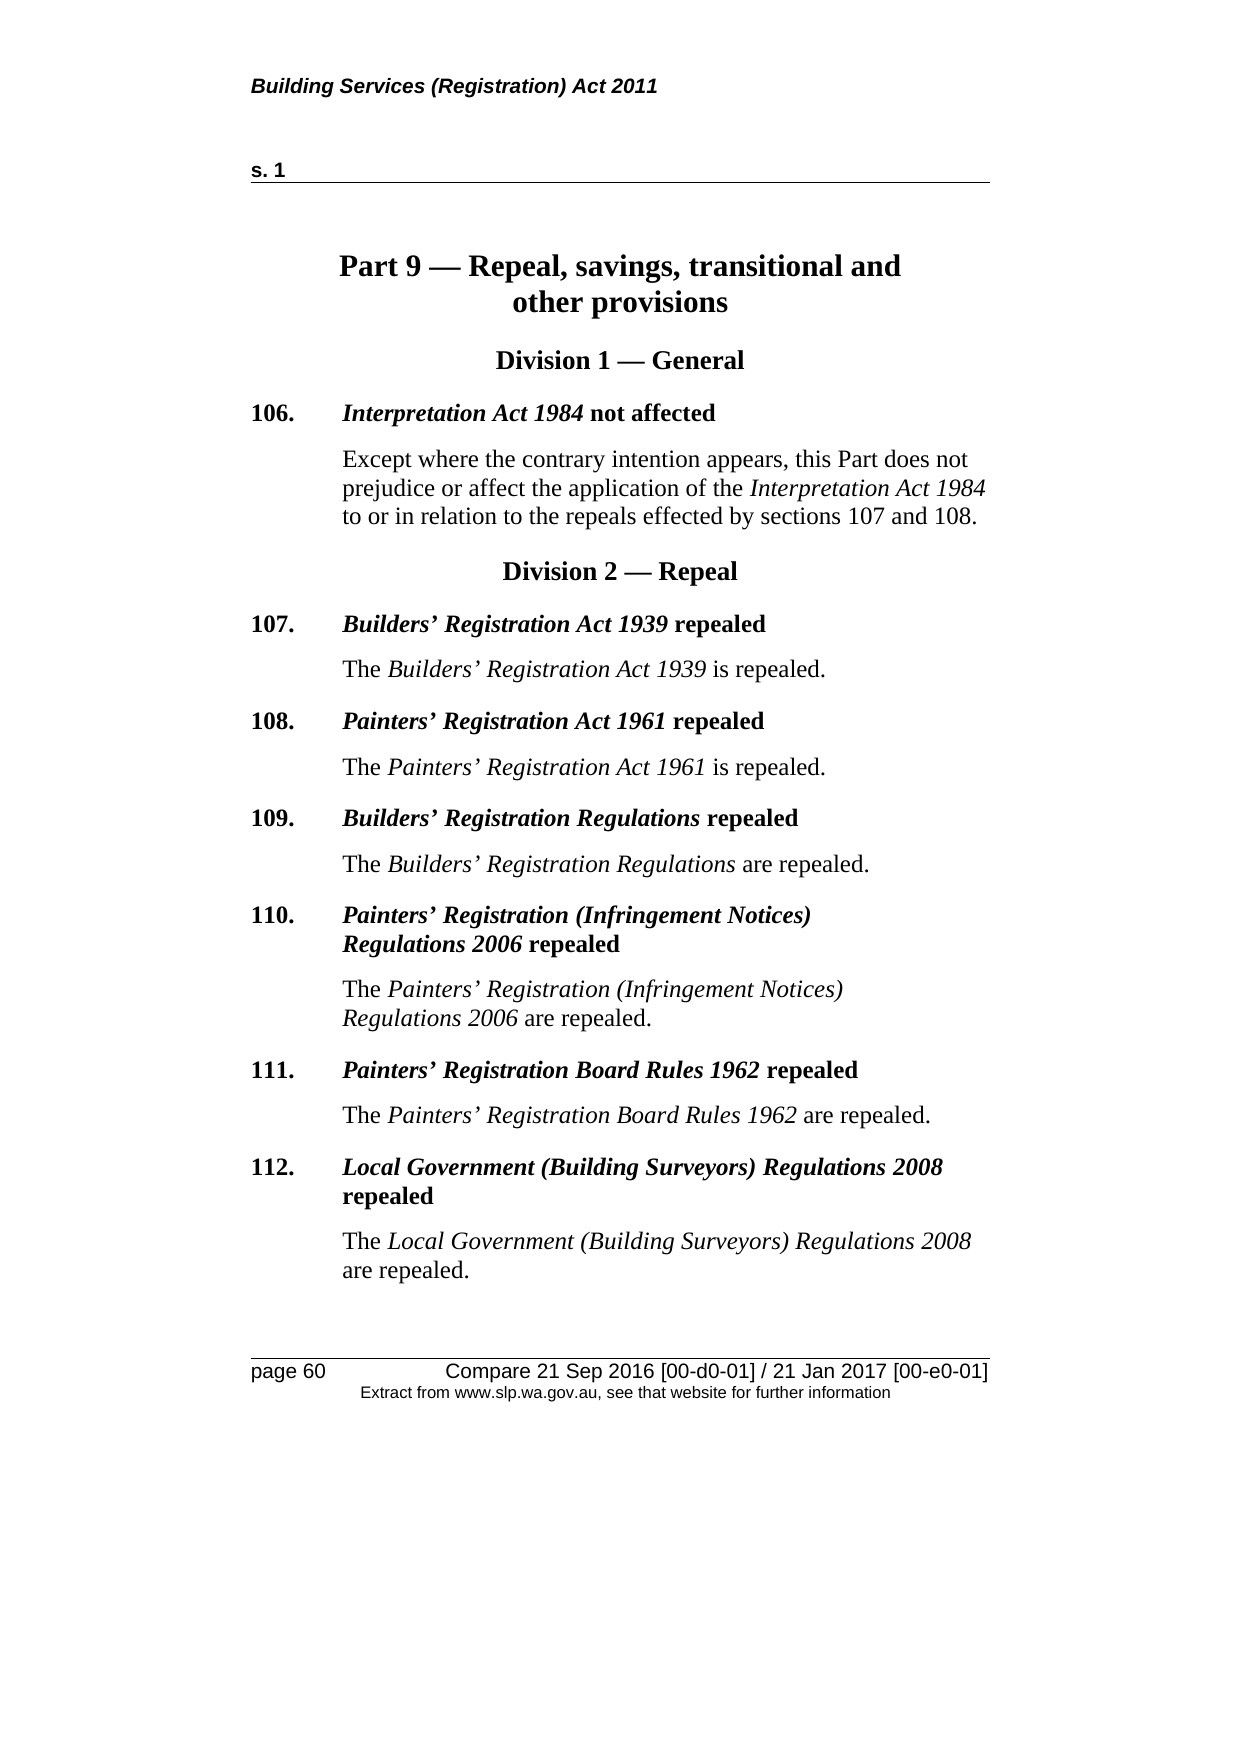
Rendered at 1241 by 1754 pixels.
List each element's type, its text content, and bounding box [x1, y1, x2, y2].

subtitle 109. Builders’ Registration Regulations repealed [251, 803, 990, 832]
text The Builders’ Registration Regulations are repealed. [251, 849, 990, 877]
subtitle 110. Painters’ Registration (Infringement Notices) Regulations 2006 repealed [251, 900, 990, 958]
subtitle 107. Builders’ Registration Act 1939 repealed [251, 609, 990, 638]
text Except where the contrary intention appears, this Part does not prejudice or affect the application of the Interpretation Act 1984 to or in relation to the repeals effected by sections 107 and 108. [251, 444, 990, 530]
text The Painters’ Registration Act 1961 is repealed. [251, 752, 990, 780]
subtitle 106. Interpretation Act 1984 not affected [251, 398, 990, 427]
text The Painters’ Registration (Infringement Notices) Regulations 2006 are repealed. [251, 974, 990, 1032]
text The Painters’ Registration Board Rules 1962 are repealed. [251, 1100, 990, 1129]
subtitle Part 9 — Repeal, savings, transitional and other provisions [251, 247, 990, 319]
subtitle 111. Painters’ Registration Board Rules 1962 repealed [251, 1055, 990, 1084]
subtitle 108. Painters’ Registration Act 1961 repealed [251, 706, 990, 735]
subtitle Division 1 — General [251, 344, 990, 376]
subtitle Division 2 — Repeal [251, 555, 990, 586]
text The Local Government (Building Surveyors) Regulations 2008 are repealed. [251, 1226, 990, 1284]
subtitle 112. Local Government (Building Surveyors) Regulations 2008 repealed [251, 1152, 990, 1209]
text The Builders’ Registration Act 1939 is repealed. [251, 654, 990, 683]
